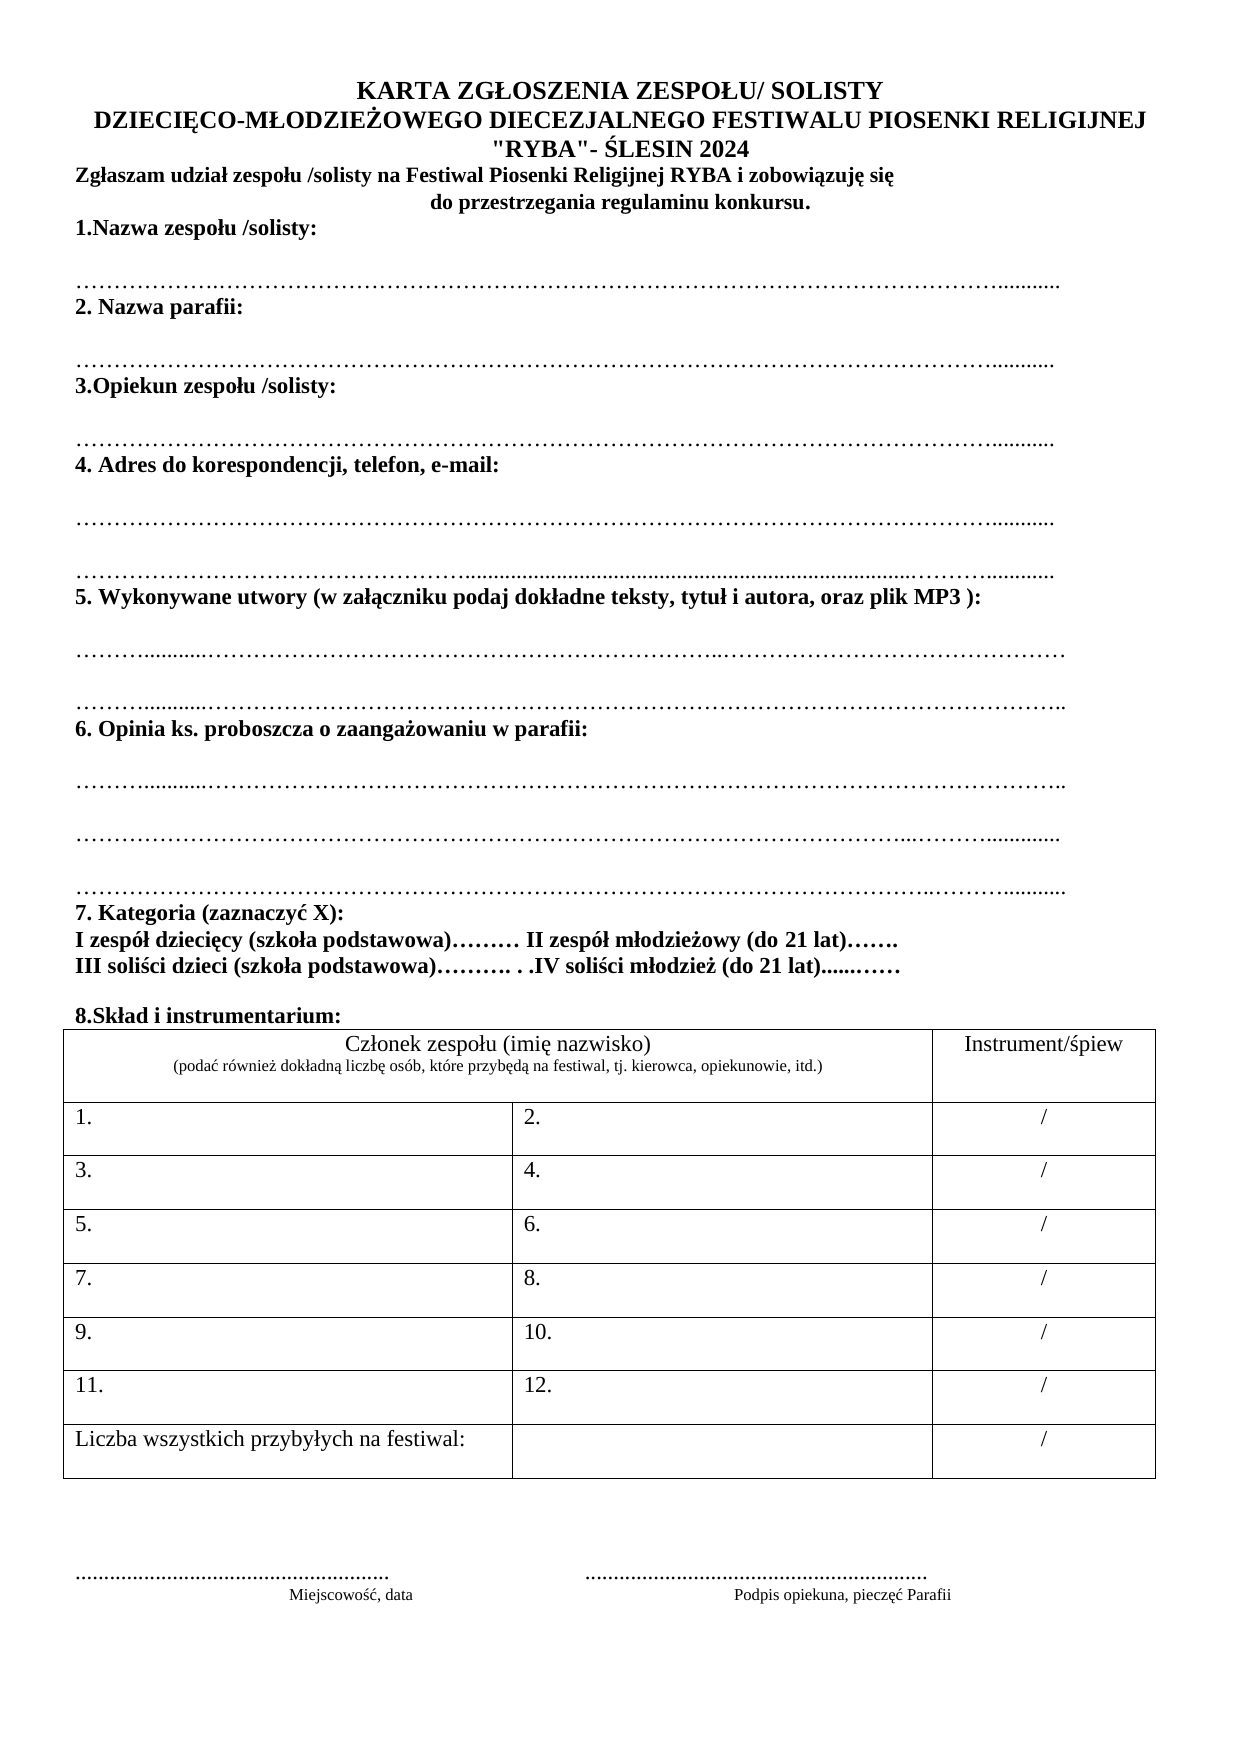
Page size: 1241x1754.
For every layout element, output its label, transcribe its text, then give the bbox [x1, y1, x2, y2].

text Miejscowość, data Podpis opiekuna, pieczęć Parafii [75, 1584, 1165, 1603]
text ………...........…………………………………………………………..……………………………………… [75, 636, 1165, 662]
text 6. Opinia ks. proboszcza o zaangażowaniu w parafii: [75, 715, 1165, 741]
text 7. Kategoria (zaznaczyć X): [75, 899, 1165, 926]
text DZIECIĘCO-MŁODZIEŻOWEGO DIECEZJALNEGO FESTIWALU PIOSENKI RELIGIJNEJ "RYBA"- ŚLESIN 2024 [75, 105, 1165, 162]
table_cell 4. [513, 1156, 932, 1209]
text Zgłaszam udział zespołu /solisty na Festiwal Piosenki Religijnej RYBA i zobowiązuję się [75, 162, 1165, 188]
text I zespół dziecięcy (szkoła podstawowa)……… II zespół młodzieżowy (do 21 lat)……. [75, 926, 1165, 952]
text do przestrzegania regulaminu konkursu. [75, 188, 1165, 214]
table_cell 7. [64, 1264, 512, 1317]
text III soliści dzieci (szkoła podstawowa)………. . .IV soliści młodzież (do 21 lat)......…… [75, 952, 1165, 978]
text …………………………………………………………………………………………………..………........... [75, 873, 1165, 899]
table_cell 10. [513, 1318, 932, 1370]
text …………………………………………………………………………………………………………........... [75, 425, 1165, 451]
table_cell 6. [513, 1210, 932, 1263]
text 3.Opiekun zespołu /solisty: [75, 372, 1165, 398]
table_cell 12. [513, 1371, 932, 1424]
table_cell Liczba wszystkich przybyłych na festiwal: [64, 1425, 512, 1478]
text 5. Wykonywane utwory (w załączniku podaj dokładne teksty, tytuł i autora, oraz plik MP3 ): [75, 583, 1165, 609]
text 8.Skład i instrumentarium: [75, 1002, 1165, 1029]
table_header Instrument/śpiew [933, 1030, 1155, 1102]
table_cell 11. [64, 1371, 512, 1424]
table_cell 3. [64, 1156, 512, 1209]
text 1.Nazwa zespołu /solisty: [75, 214, 1165, 240]
text ……………………………………………...............................................................................………............ [75, 557, 1165, 583]
text 2. Nazwa parafii: [75, 293, 1165, 319]
table_cell / [933, 1264, 1155, 1317]
table_cell / [933, 1425, 1155, 1478]
table_cell / [933, 1318, 1155, 1370]
table_cell [513, 1425, 932, 1478]
text …………………………………………………………………………………………………………........... [75, 346, 1165, 372]
table_cell 1. [64, 1103, 512, 1155]
table_cell / [933, 1210, 1155, 1263]
text ………………………………………………………………………………………………...………............. [75, 820, 1165, 847]
text ………...........………………………………………………………………………………………………….. [75, 688, 1165, 715]
text KARTA ZGŁOSZENIA ZESPOŁU/ SOLISTY [75, 75, 1165, 105]
table_cell / [933, 1156, 1155, 1209]
table_cell / [933, 1103, 1155, 1155]
table_cell 9. [64, 1318, 512, 1370]
table_cell 2. [513, 1103, 932, 1155]
table_cell / [933, 1371, 1155, 1424]
text ....................................................... ............................................................ [75, 1558, 1165, 1584]
text …………………………………………………………………………………………………………........... [75, 504, 1165, 530]
text 4. Adres do korespondencji, telefon, e-mail: [75, 451, 1165, 478]
table_cell 5. [64, 1210, 512, 1263]
text ………...........………………………………………………………………………………………………….. [75, 767, 1165, 794]
table_cell 8. [513, 1264, 932, 1317]
table_header Członek zespołu (imię nazwisko) (podać również dokładną liczbę osób, które przybędą na festiwal, tj. kierowca, opiekunowie, itd.) [64, 1030, 932, 1102]
text ……………….…………………………………………………………………………………………........... [75, 267, 1165, 293]
